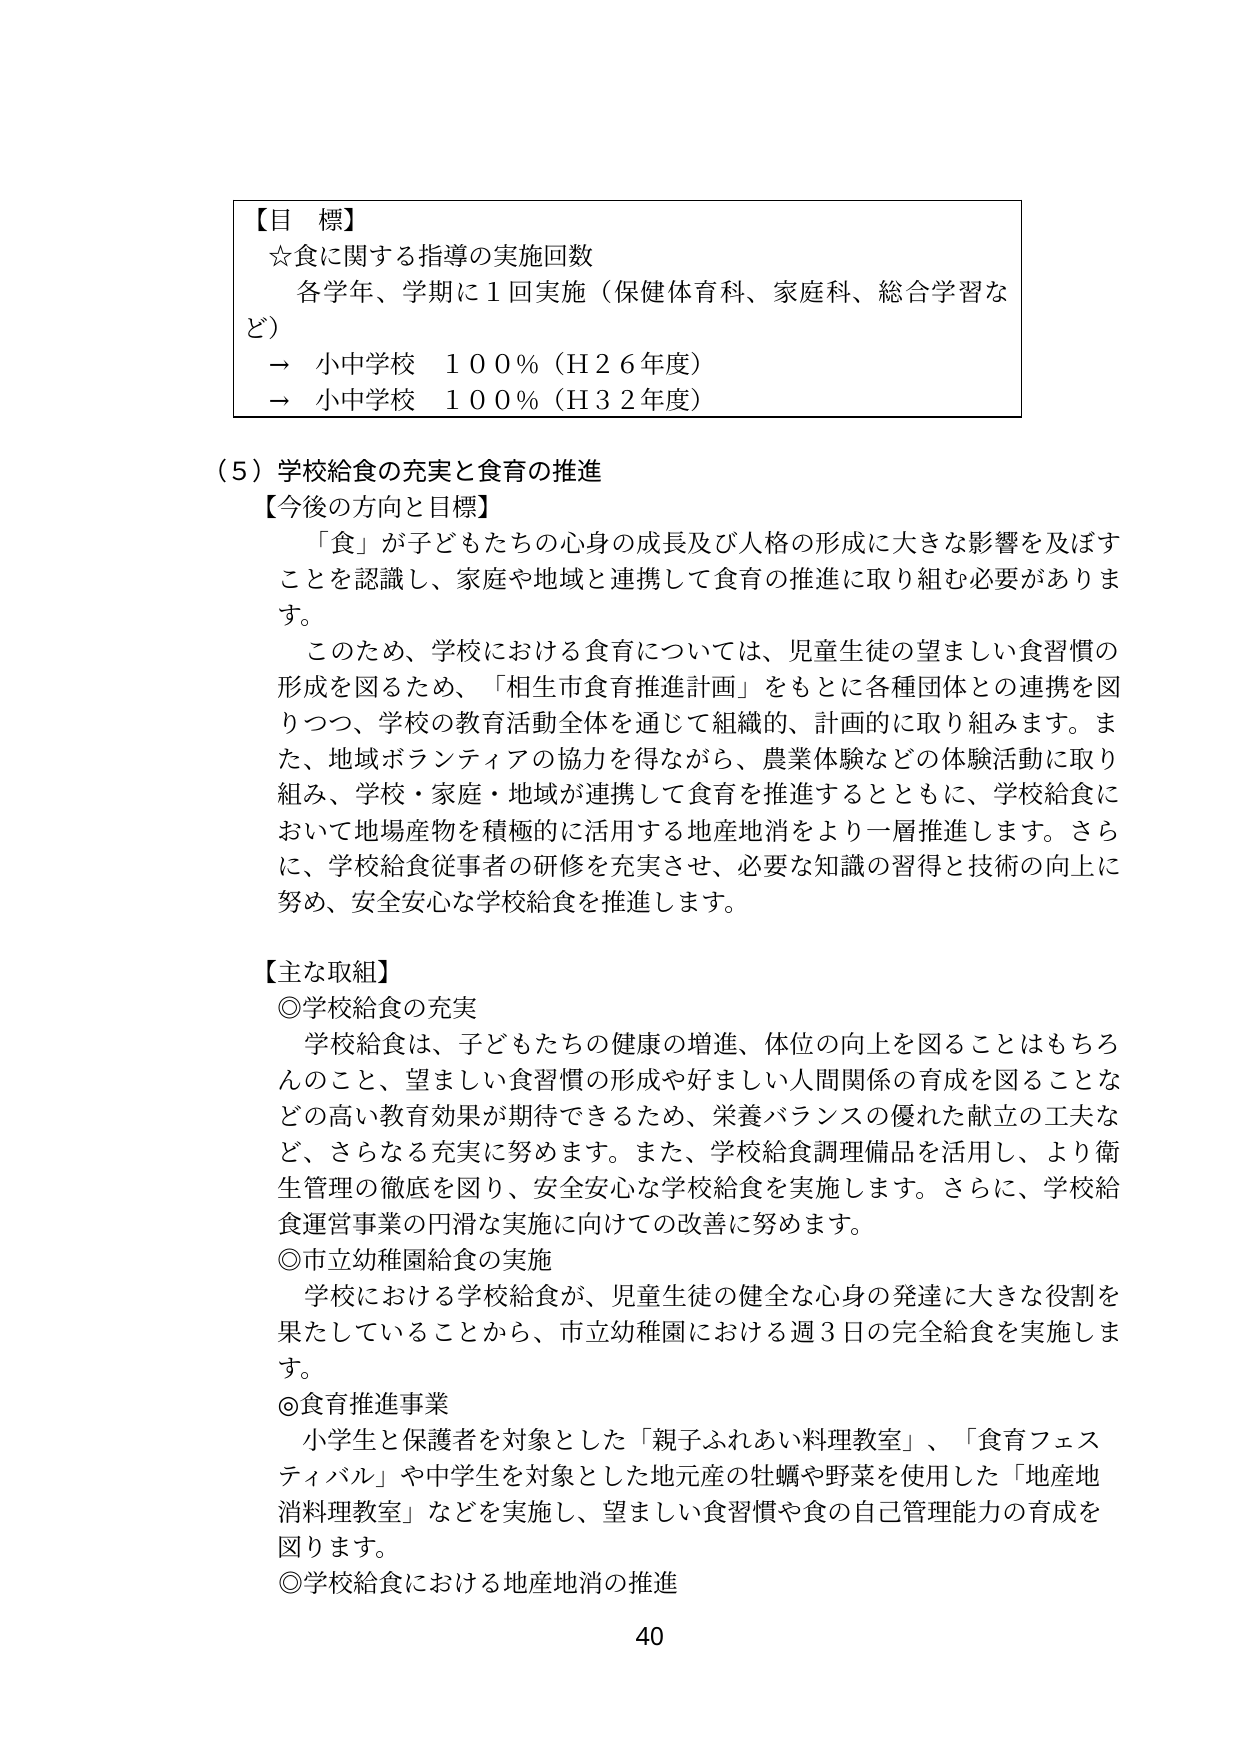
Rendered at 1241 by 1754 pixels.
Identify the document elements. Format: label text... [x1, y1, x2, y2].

text ◎学校給食の充実 [177, 989, 1122, 1025]
text ◎食育推進事業 [177, 1384, 1122, 1420]
text 小学生と保護者を対象とした「親子ふれあい料理教室」、「食育フェスティバル」や中学生を対象とした地元産の牡蠣や野菜を使用した「地産地消料理教室」などを実施し、望ましい食習慣や食の自己管理能力の育成を図ります。 [77, 1420, 1122, 1564]
text このため、学校における食育については、児童生徒の望ましい食習慣の形成を図るため、「相生市食育推進計画」をもとに各種団体との連携を図りつつ、学校の教育活動全体を通じて組織的、計画的に取り組みます。また、地域ボランティアの協力を得ながら、農業体験などの体験活動に取り組み、学校・家庭・地域が連携して食育を推進するとともに、学校給食において地場産物を積極的に活用する地産地消をより一層推進します。さらに、学校給食従事者の研修を充実させ、必要な知識の習得と技術の向上に努め、安全安心な学校給食を推進します。 [177, 631, 1122, 919]
text 【今後の方向と目標】 [177, 488, 1122, 524]
text ◎学校給食における地産地消の推進 [78, 1564, 1122, 1600]
text 「食」が子どもたちの心身の成長及び人格の形成に大きな影響を及ぼすことを認識し、家庭や地域と連携して食育の推進に取り組む必要があります。 [177, 524, 1122, 631]
text 学校給食は、子どもたちの健康の増進、体位の向上を図ることはもちろんのこと、望ましい食習慣の形成や好ましい人間関係の育成を図ることなどの高い教育効果が期待できるため、栄養バランスの優れた献立の工夫など、さらなる充実に努めます。また、学校給食調理備品を活用し、より衛生管理の徹底を図り、安全安心な学校給食を実施します。さらに、学校給食運営事業の円滑な実施に向けての改善に努めます。 [177, 1025, 1122, 1241]
table_header 【目 標】 ☆食に関する指導の実施回数 各学年、学期に１回実施（保健体育科、家庭科、総合学習など） → 小中学校 １００％（Ｈ２６年度） → 小中学校 １００％（Ｈ３２年度） [234, 201, 1021, 416]
text ◎市立幼稚園給食の実施 [177, 1241, 1122, 1276]
text （５）学校給食の充実と食育の推進 [177, 451, 1122, 488]
text 学校における学校給食が、児童生徒の健全な心身の発達に大きな役割を果たしていることから、市立幼稚園における週３日の完全給食を実施します。 [177, 1276, 1122, 1384]
text 【主な取組】 [177, 953, 1122, 989]
